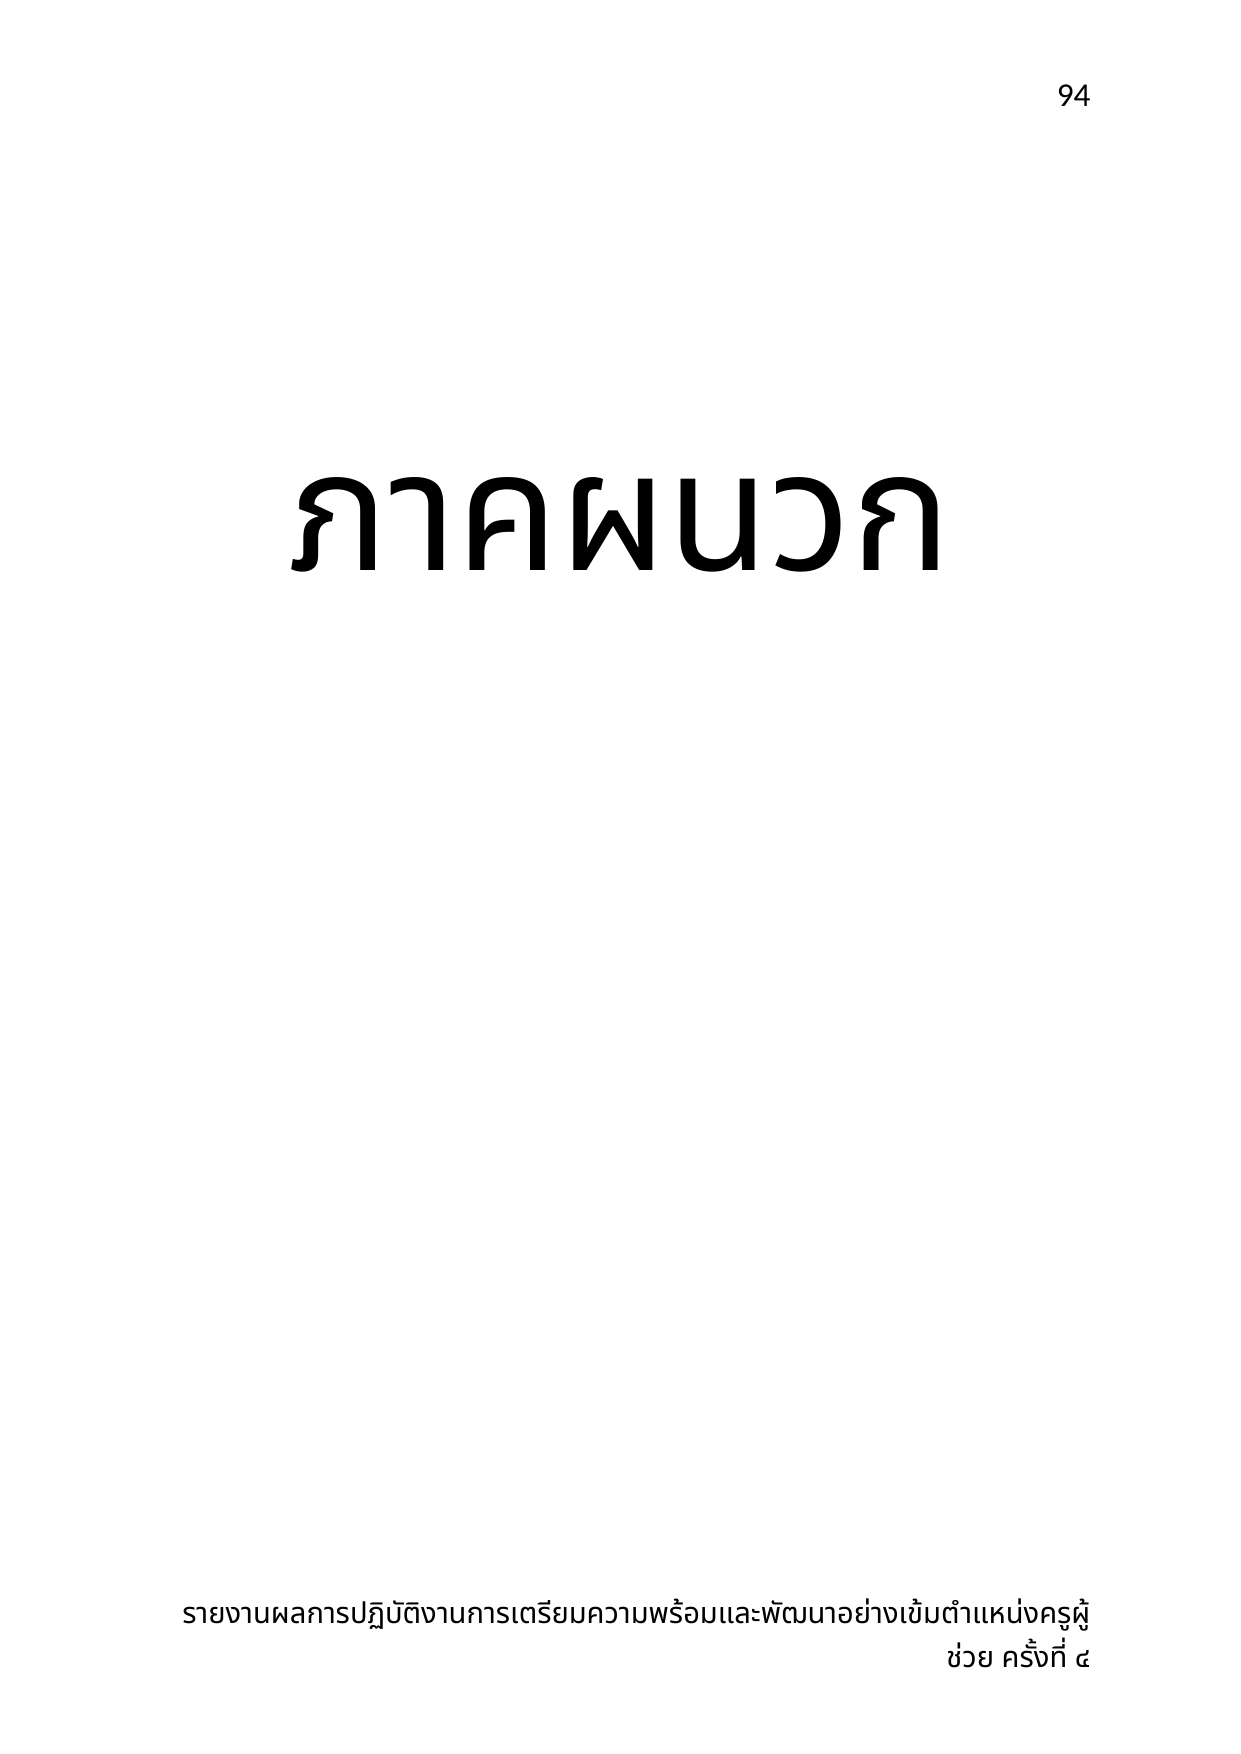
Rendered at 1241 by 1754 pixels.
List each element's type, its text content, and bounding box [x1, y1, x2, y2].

text ภาคผนวก [150, 394, 1090, 646]
